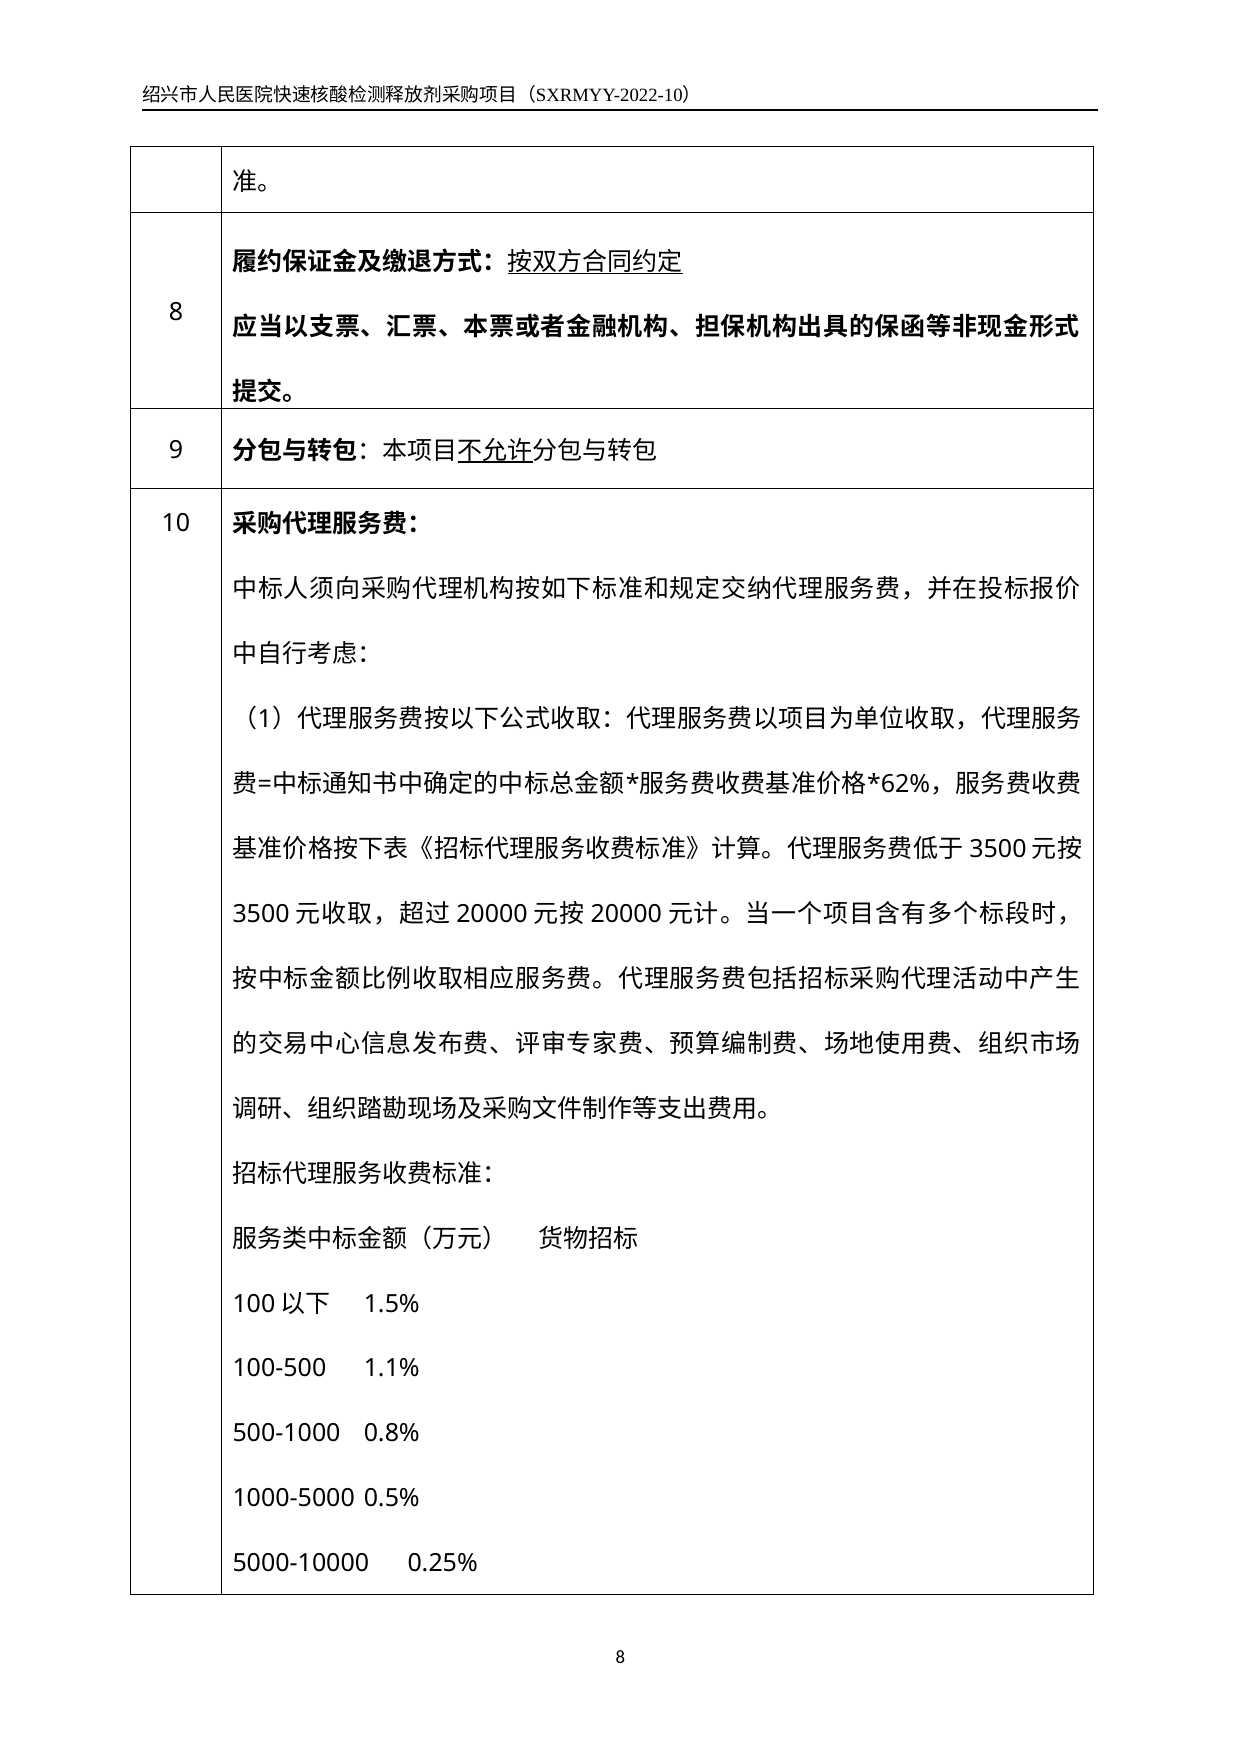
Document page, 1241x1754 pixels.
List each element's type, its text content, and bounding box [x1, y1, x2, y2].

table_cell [222, 147, 1093, 212]
table_cell 9 [131, 409, 221, 488]
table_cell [222, 489, 1093, 1594]
table_cell 7 [131, 147, 221, 212]
table_cell 分包与转包：本项目不允许分包与转包 [222, 409, 1093, 488]
table_cell 8 [131, 213, 221, 408]
table_cell 履约保证金及缴退方式：按双方合同约定 应当以支票、汇票、本票或者金融机构、担保机构出具的保函等非现金形式提交。 [222, 213, 1093, 408]
table_cell 10 [131, 489, 221, 1594]
